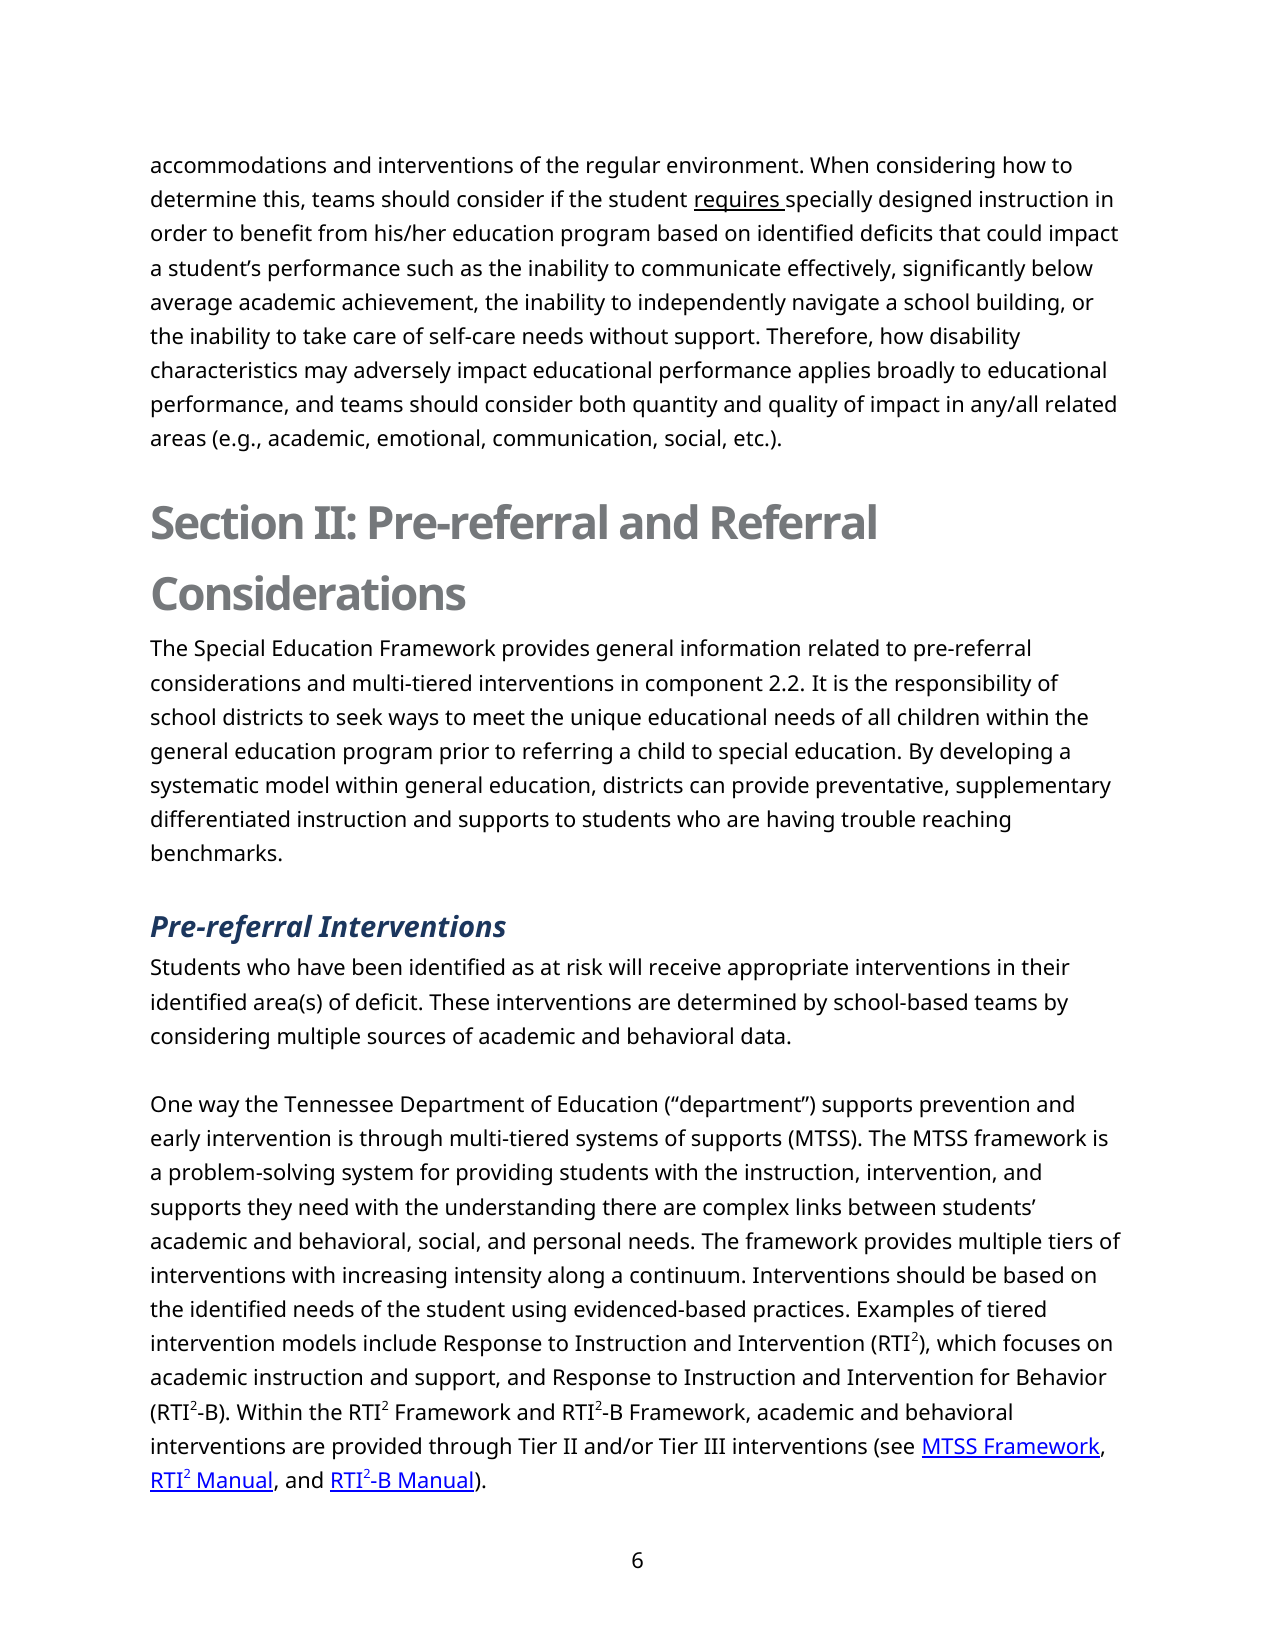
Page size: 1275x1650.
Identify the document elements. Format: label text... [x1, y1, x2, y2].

subtitle Pre-referral Interventions [150, 907, 1125, 946]
text Students who have been identified as at risk will receive appropriate interventions in their identified area(s) of deficit. These interventions are determined by school-based teams by considering multiple sources of academic and behavioral data. [150, 952, 1125, 1051]
subtitle Section II: Pre-referral and Referral Considerations [150, 490, 1125, 624]
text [150, 150, 1125, 453]
text One way the Tennessee Department of Education (“department”) supports prevention and early intervention is through multi-tiered systems of supports (MTSS). The MTSS framework is a problem-solving system for providing students with the instruction, intervention, and supports they need with the understanding there are complex links between students’ academic and behavioral, social, and personal needs. The framework provides multiple tiers of interventions with increasing intensity along a continuum. Interventions should be based on the identified needs of the student using evidenced-based practices. Examples of tiered intervention models include Response to Instruction and Intervention (RTI2), which focuses on academic instruction and support, and Response to Instruction and Intervention for Behavior (RTI2-B). Within the RTI2 Framework and RTI2-B Framework, academic and behavioral interventions are provided through Tier II and/or Tier III interventions (see MTSS Framework, RTI2 Manual, and RTI2-B Manual). [150, 1089, 1125, 1495]
text The Special Education Framework provides general information related to pre-referral considerations and multi-tiered interventions in component 2.2. It is the responsibility of school districts to seek ways to meet the unique educational needs of all children within the general education program prior to referring a child to special education. By developing a systematic model within general education, districts can provide preventative, supplementary differentiated instruction and supports to students who are having trouble reaching benchmarks. [150, 633, 1125, 868]
